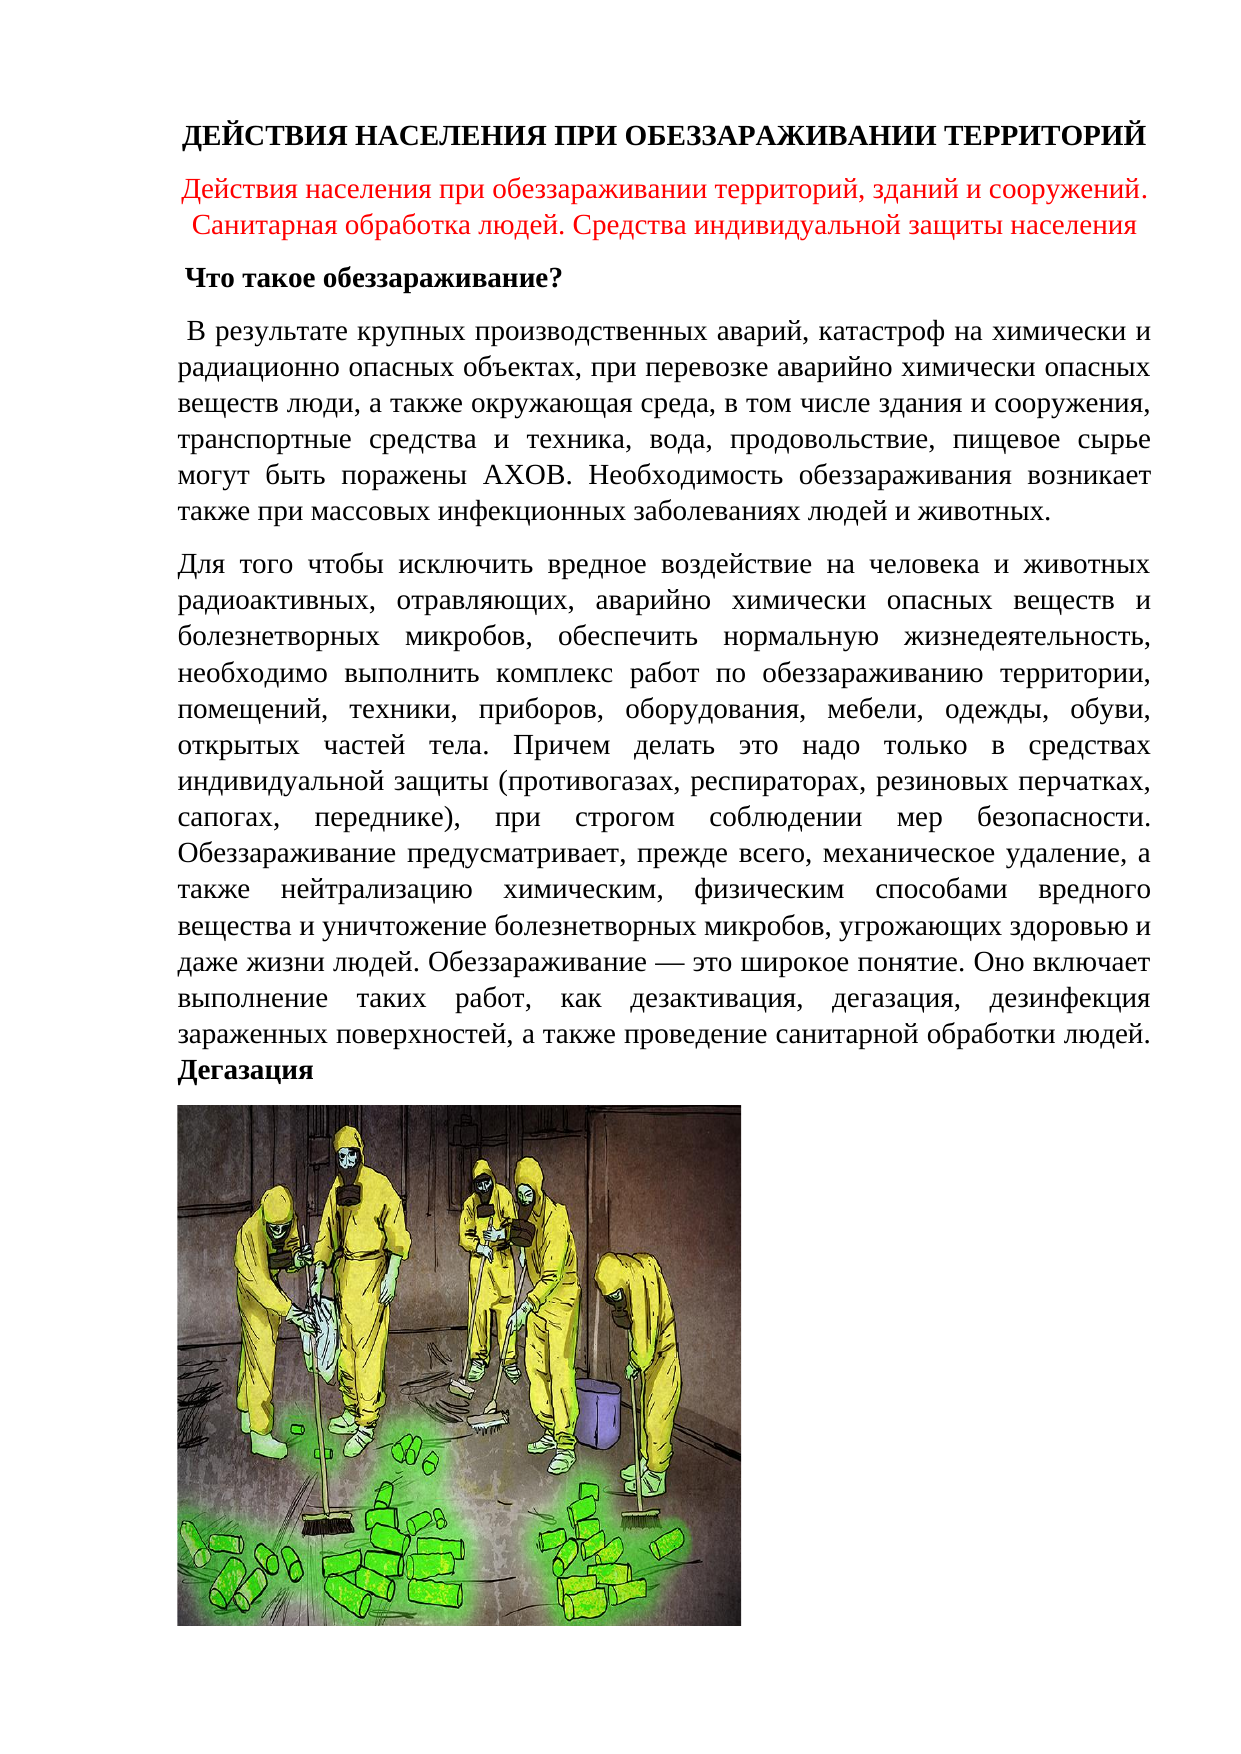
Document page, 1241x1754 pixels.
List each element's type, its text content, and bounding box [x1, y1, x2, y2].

text Для того чтобы исключить вредное воздействие на человека и животных радиоактивных, отравляющих, аварийно химически опасных веществ и болезнетворных микробов, обеспечить нормальную жизнедеятельность, необходимо выполнить комплекс работ по обеззараживанию территории, помещений, техники, приборов, оборудования, мебели, одежды, обуви, открытых частей тела. Причем делать это надо только в средствах индивидуальной защиты (противогазах, респираторах, резиновых перчатках, сапогах, переднике), при строгом соблюдении мер безопасности. Обеззараживание предусматривает, прежде всего, механическое удаление, а также нейтрализацию химическим, физическим способами вредного вещества и уничтожение болезнетворных микробов, угрожающих здоровью и даже жизни людей. Обеззараживание — это широкое понятие. Оно включает выполнение таких работ, как дезактивация, дегазация, дезинфекция зараженных поверхностей, а также проведение санитарной обработки людей. Дегазация [177, 546, 1152, 1086]
text ДЕЙСТВИЯ НАСЕЛЕНИЯ ПРИ ОБЕЗЗАРАЖИВАНИИ ТЕРРИТОРИЙ [177, 118, 1152, 152]
picture [177, 1105, 742, 1626]
text Действия населения при обеззараживании территорий, зданий и сооружений. Санитарная обработка людей. Средства индивидуальной защиты населения [177, 171, 1152, 241]
text Что такое обеззараживание? [177, 260, 1152, 293]
text В результате крупных производственных аварий, катастроф на химически и радиационно опасных объектах, при перевозке аварийно химически опасных веществ люди, а также окружающая среда, в том числе здания и сооружения, транспортные средства и техника, вода, продовольствие, пищевое сырье могут быть поражены АХОВ. Необходимость обеззараживания возникает также при массовых инфекционных заболеваниях людей и животных. [177, 313, 1152, 527]
